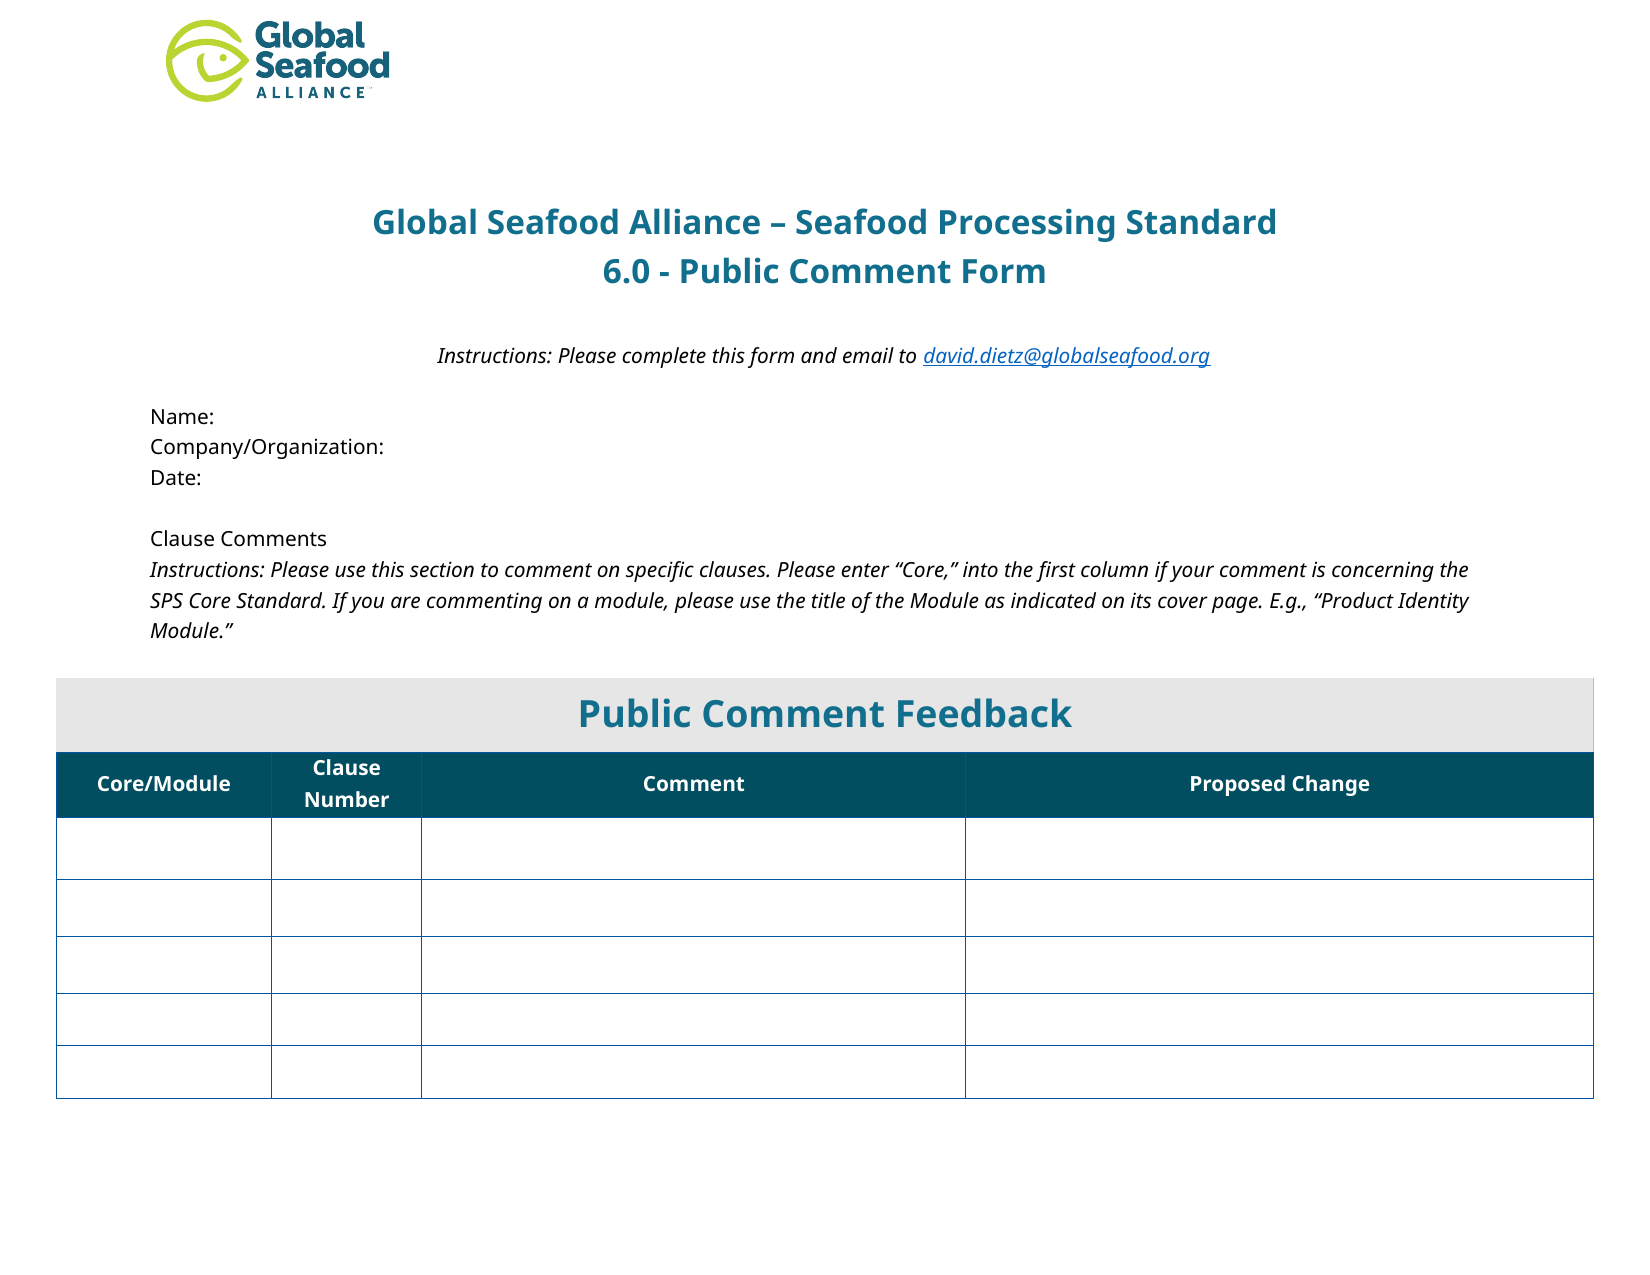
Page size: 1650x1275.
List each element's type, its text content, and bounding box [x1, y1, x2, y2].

table_cell [272, 880, 421, 936]
table_cell [57, 880, 271, 936]
text Global Seafood Alliance – Seafood Processing Standard [150, 199, 1500, 244]
table_cell [57, 937, 271, 993]
table_cell [57, 818, 271, 879]
table_cell Core/Module [57, 753, 271, 817]
table_header Public Comment Feedback [56, 678, 1593, 752]
table_cell [422, 1046, 965, 1098]
table_cell [272, 818, 421, 879]
table_cell Comment [422, 753, 965, 817]
table_cell [422, 818, 965, 879]
text Instructions: Please complete this form and email to david.dietz@globalseafood.org [150, 341, 1500, 369]
table_cell [422, 880, 965, 936]
table_cell [966, 994, 1593, 1045]
text Clause Comments [150, 524, 1500, 553]
table_cell [57, 994, 271, 1045]
table_cell [272, 1046, 421, 1098]
table_cell [966, 880, 1593, 936]
text Name: [150, 402, 1500, 431]
table_cell [422, 994, 965, 1045]
text Date: [150, 463, 1500, 492]
table_cell [966, 1046, 1593, 1098]
table_cell [272, 937, 421, 993]
picture [150, 0, 406, 121]
text 6.0 - Public Comment Form [150, 248, 1500, 293]
text Company/Organization: [150, 433, 1500, 461]
table_cell Clause Number [272, 753, 421, 817]
text Instructions: Please use this section to comment on specific clauses. Please enter “Core,” into the first column if your comment is concerning the SPS Core Standard. If you are commenting on a module, please use the title of the Module as indicated on its cover page. E.g., “Product Identity Module.” [150, 555, 1500, 645]
table_cell [966, 818, 1593, 879]
table_cell Proposed Change [966, 753, 1593, 817]
table_cell [966, 937, 1593, 993]
table_cell [422, 937, 965, 993]
table_cell [272, 994, 421, 1045]
table_cell [57, 1046, 271, 1098]
